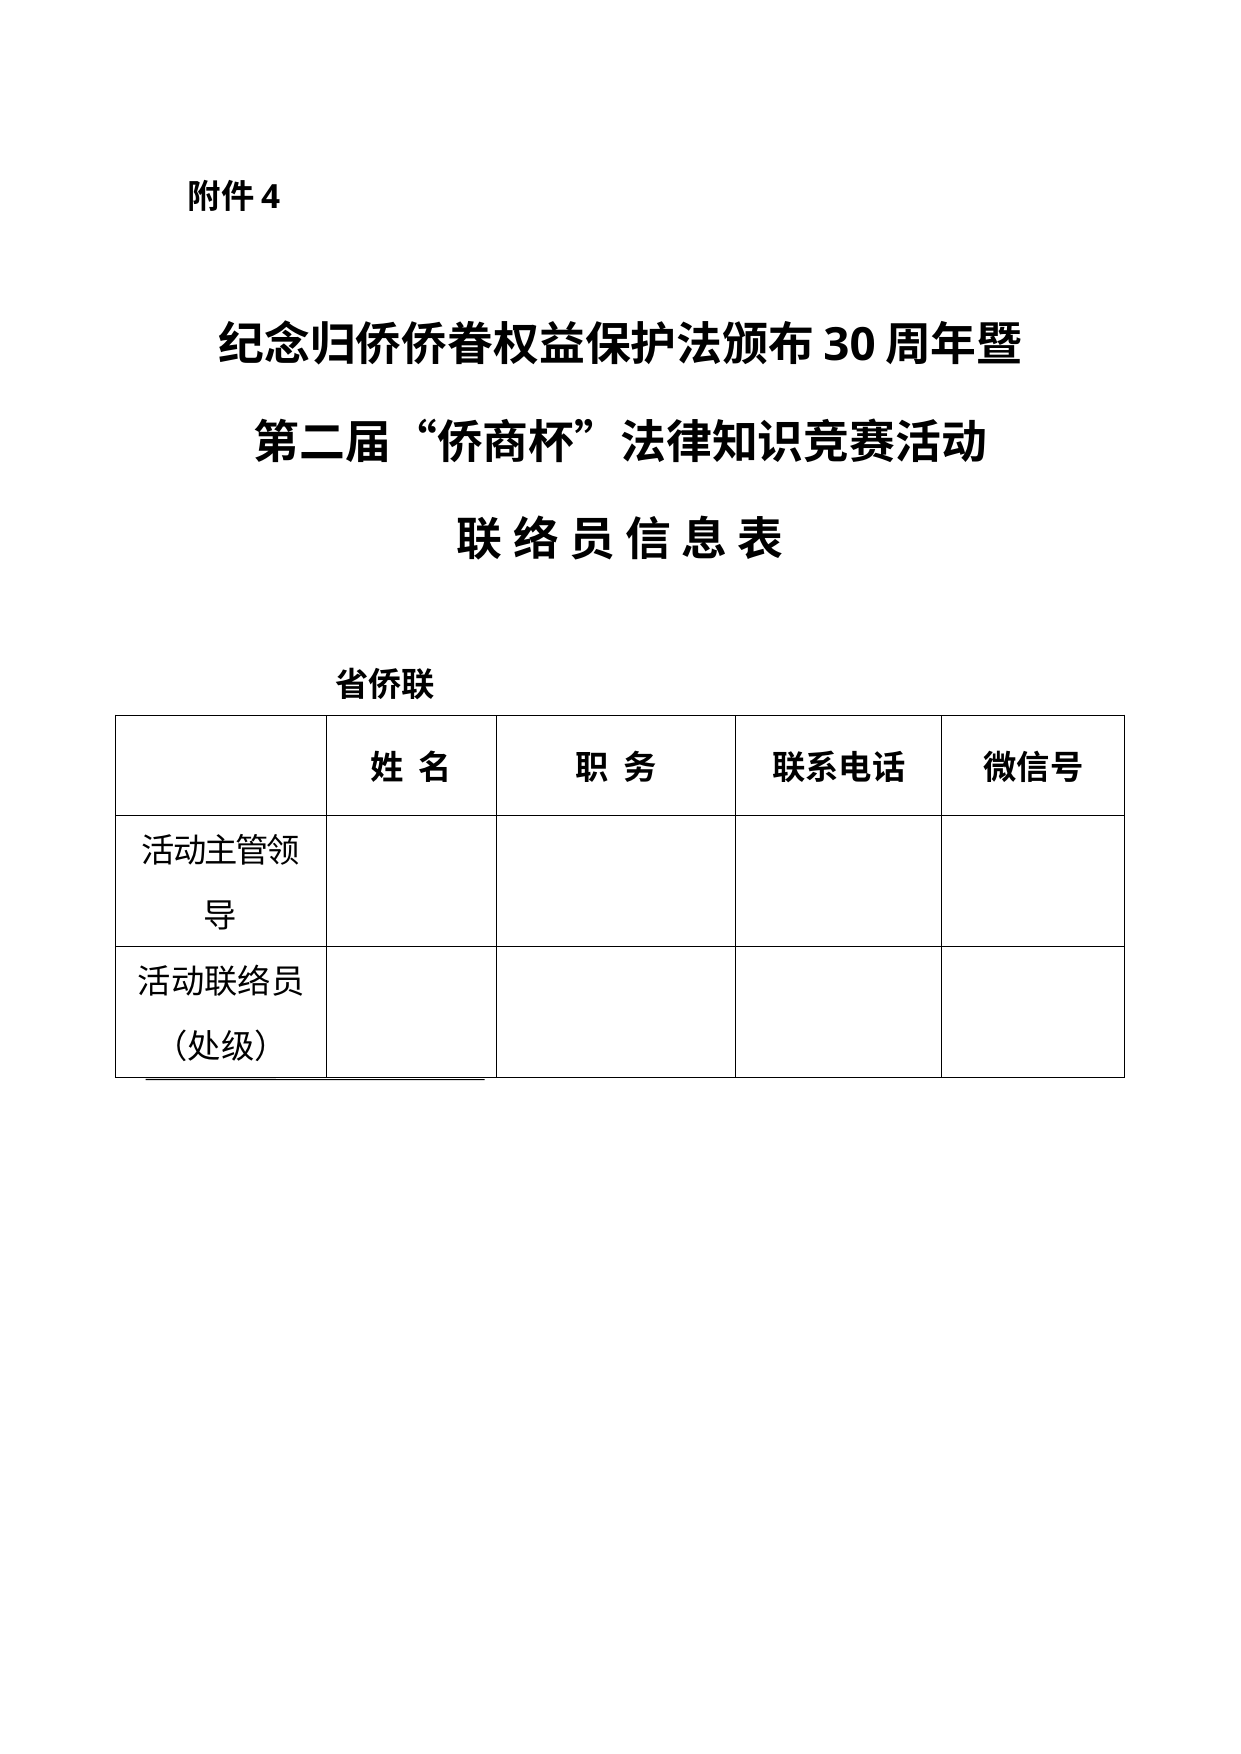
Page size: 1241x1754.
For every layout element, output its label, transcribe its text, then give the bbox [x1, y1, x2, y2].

table_cell 活动联络员 （处级） [116, 947, 326, 1077]
table_cell [736, 947, 941, 1077]
table_header [116, 716, 326, 815]
table_cell 活动主管领导 [116, 816, 326, 946]
table_cell [327, 816, 496, 946]
text 联络员信息表 [187, 487, 1053, 584]
text 纪念归侨侨眷权益保护法颁布30周年暨 [187, 292, 1053, 389]
table_cell [736, 816, 941, 946]
text 省侨联 [187, 649, 1053, 714]
table_cell [942, 816, 1124, 946]
table_header 职 务 [497, 716, 735, 815]
table_cell [327, 947, 496, 1077]
table_cell [497, 816, 735, 946]
table_header 联系电话 [736, 716, 941, 815]
table_cell [497, 947, 735, 1077]
text 第二届“侨商杯”法律知识竞赛活动 [187, 389, 1053, 487]
table_header 姓 名 [327, 716, 496, 815]
text 附件4 [187, 162, 1053, 227]
table_cell [942, 947, 1124, 1077]
table_header 微信号 [942, 716, 1124, 815]
